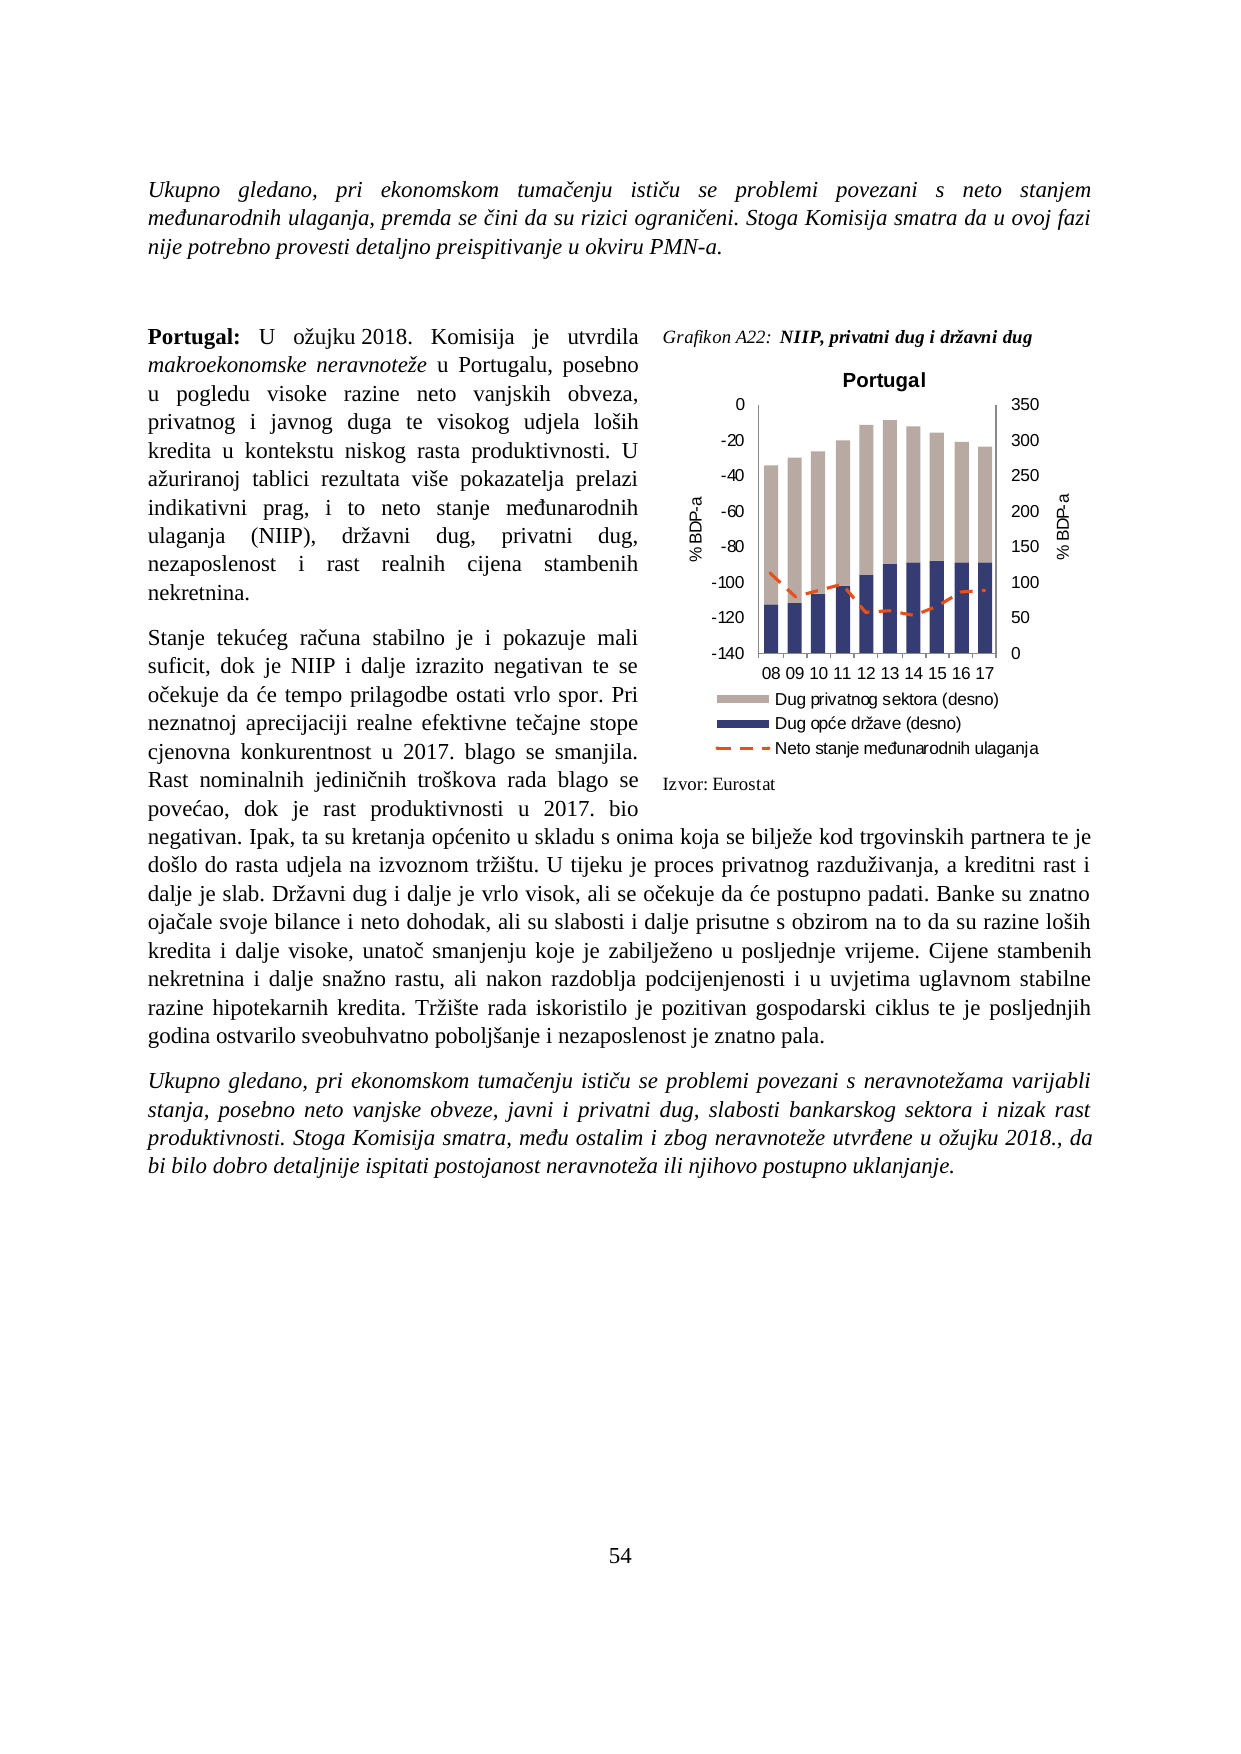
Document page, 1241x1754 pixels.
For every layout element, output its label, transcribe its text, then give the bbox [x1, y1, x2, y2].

text Ukupno gledano, pri ekonomskom tumačenju ističu se problemi povezani s neravnotežama varijabli stanja, posebno neto vanjske obveze, javni i privatni dug, slabosti bankarskog sektora i nizak rast produktivnosti. Stoga Komisija smatra, među ostalim i zbog neravnoteže utvrđene u ožujku 2018., da bi bilo dobro detaljnije ispitati postojanost neravnoteža ili njihovo postupno uklanjanje. [148, 1067, 1093, 1179]
text Ukupno gledano, pri ekonomskom tumačenju ističu se problemi povezani s neto stanjem međunarodnih ulaganja, premda se čini da su rizici ograničeni. Stoga Komisija smatra da u ovoj fazi nije potrebno provesti detaljno preispitivanje u okviru PMN-a. [148, 176, 1093, 259]
text Stanje tekućeg računa stabilno je i pokazuje mali suficit, dok je NIIP i dalje izrazito negativan te se očekuje da će tempo prilagodbe ostati vrlo spor. Pri neznatnoj aprecijaciji realne efektivne tečajne stope cjenovna konkurentnost u 2017. blago se smanjila. Rast nominalnih jediničnih troškova rada blago se povećao, dok je rast produktivnosti u 2017. bio negativan. Ipak, ta su kretanja općenito u skladu s onima koja se bilježe kod trgovinskih partnera te je došlo do rasta udjela na izvoznom tržištu. U tijeku je proces privatnog razduživanja, a kreditni rast i dalje je slab. Državni dug i dalje je vrlo visok, ali se očekuje da će postupno padati. Banke su znatno ojačale svoje bilance i neto dohodak, ali su slabosti i dalje prisutne s obzirom na to da su razine loših kredita i dalje visoke, unatoč smanjenju koje je zabilježeno u posljednje vrijeme. Cijene stambenih nekretnina i dalje snažno rastu, ali nakon razdoblja podcijenjenosti i u uvjetima uglavnom stabilne razine hipotekarnih kredita. Tržište rada iskoristilo je pozitivan gospodarski ciklus te je posljednjih godina ostvarilo sveobuhvatno poboljšanje i nezaposlenost je znatno pala. [148, 624, 1093, 1048]
text Portugal: U ožujku 2018. Komisija je utvrdila makroekonomske neravnoteže u Portugalu, posebno u pogledu visoke razine neto vanjskih obveza, privatnog i javnog duga te visokog udjela loših kredita u kontekstu niskog rasta produktivnosti. U ažuriranoj tablici rezultata više pokazatelja prelazi indikativni prag, i to neto stanje međunarodnih ulaganja (NIIP), državni dug, privatni dug, nezaposlenost i rast realnih cijena stambenih nekretnina. [148, 323, 1093, 605]
